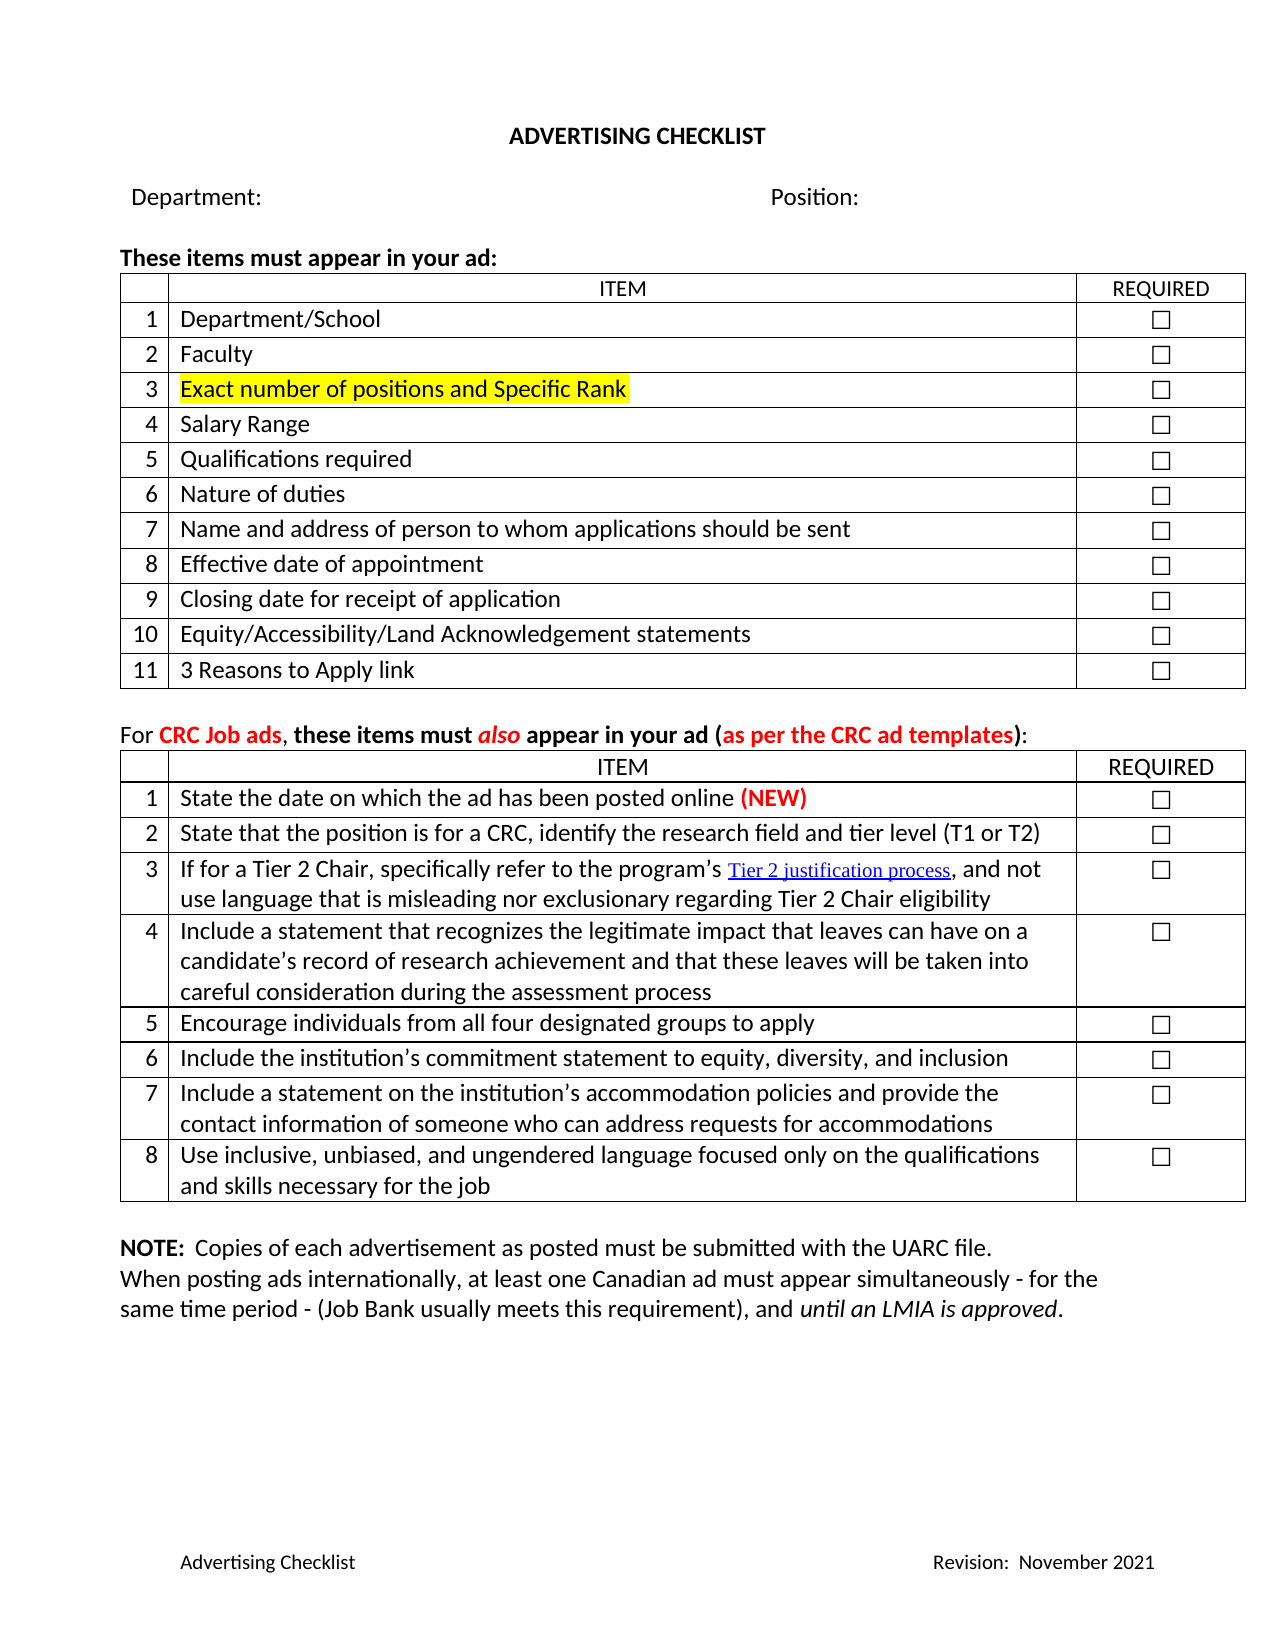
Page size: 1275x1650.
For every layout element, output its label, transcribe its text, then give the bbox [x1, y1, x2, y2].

table_cell 4 [121, 915, 168, 1006]
table_cell 4 [121, 408, 168, 442]
table_cell 3 [121, 853, 168, 914]
table_cell Include a statement that recognizes the legitimate impact that leaves can have on a candidate’s record of research achievement and that these leaves will be taken into careful consideration during the assessment process [169, 915, 1076, 1006]
table_cell Use inclusive, unbiased, and ungendered language focused only on the qualifications and skills necessary for the job [169, 1140, 1076, 1201]
table_cell 8 [121, 1140, 168, 1201]
text These items must appear in your ad: [120, 242, 1155, 273]
table_cell 2 [121, 338, 168, 372]
table_cell 1 [121, 783, 168, 817]
table_cell 8 [121, 549, 168, 582]
table_cell 9 [121, 584, 168, 618]
table_header REQUIRED [1077, 751, 1245, 781]
table_header REQUIRED [1077, 274, 1245, 302]
table_cell Closing date for receipt of application [169, 584, 1076, 618]
table_cell 2 [121, 818, 168, 852]
table_cell [1077, 619, 1245, 653]
table_cell Nature of duties [169, 478, 1076, 512]
table_cell [1077, 303, 1245, 337]
table_cell [1077, 513, 1245, 547]
table_cell Name and address of person to whom applications should be sent [169, 513, 1076, 547]
table_header [121, 274, 168, 302]
text NOTE: Copies of each advertisement as posted must be submitted with the UARC file. [120, 1232, 1155, 1263]
table_cell 7 [121, 513, 168, 547]
text When posting ads internationally, at least one Canadian ad must appear simultaneously - for the same time period - (Job Bank usually meets this requirement), and until an LMIA is approved. [120, 1263, 1155, 1324]
table_cell 1 [121, 303, 168, 337]
text ADVERTISING CHECKLIST [120, 120, 1155, 151]
table_cell Exact number of positions and Specific Rank [169, 373, 1076, 407]
table_cell 5 [121, 1008, 168, 1041]
table_header Department: [120, 181, 759, 212]
table_cell Effective date of appointment [169, 549, 1076, 582]
table_cell Department/School [169, 303, 1076, 337]
table_header [121, 751, 168, 781]
table_header ITEM [169, 274, 1076, 302]
table_cell State that the position is for a CRC, identify the research field and tier level (T1 or T2) [169, 818, 1076, 852]
table_cell [1077, 373, 1245, 407]
table_cell Qualifications required [169, 443, 1076, 477]
table_cell 5 [121, 443, 168, 477]
table_cell Include the institution’s commitment statement to equity, diversity, and inclusion [169, 1043, 1076, 1077]
table_cell 3 Reasons to Apply link [169, 654, 1076, 688]
table_cell 3 [121, 373, 168, 407]
table_cell 6 [121, 478, 168, 512]
table_cell State the date on which the ad has been posted online (NEW) [169, 783, 1076, 817]
table_cell Salary Range [169, 408, 1076, 442]
table_cell If for a Tier 2 Chair, specifically refer to the program’s Tier 2 justification process, and not use language that is misleading nor exclusionary regarding Tier 2 Chair eligibility [169, 853, 1076, 914]
table_header ITEM [169, 751, 1076, 781]
table_header Position: [759, 181, 1228, 212]
table_cell [1077, 338, 1245, 372]
table_cell [1077, 478, 1245, 512]
table_cell 10 [121, 619, 168, 653]
table_cell 6 [121, 1043, 168, 1077]
text For CRC Job ads, these items must also appear in your ad (as per the CRC ad templates): [120, 719, 1155, 750]
table_cell [1077, 408, 1245, 442]
table_cell [1077, 443, 1245, 477]
table_cell Equity/Accessibility/Land Acknowledgement statements [169, 619, 1076, 653]
table_cell [1077, 654, 1245, 688]
table_cell [1077, 584, 1245, 618]
table_cell 7 [121, 1078, 168, 1139]
table_cell Include a statement on the institution’s accommodation policies and provide the contact information of someone who can address requests for accommodations [169, 1078, 1076, 1139]
table_cell Encourage individuals from all four designated groups to apply [169, 1008, 1076, 1041]
table_cell 11 [121, 654, 168, 688]
table_cell [1077, 549, 1245, 582]
table_cell Faculty [169, 338, 1076, 372]
